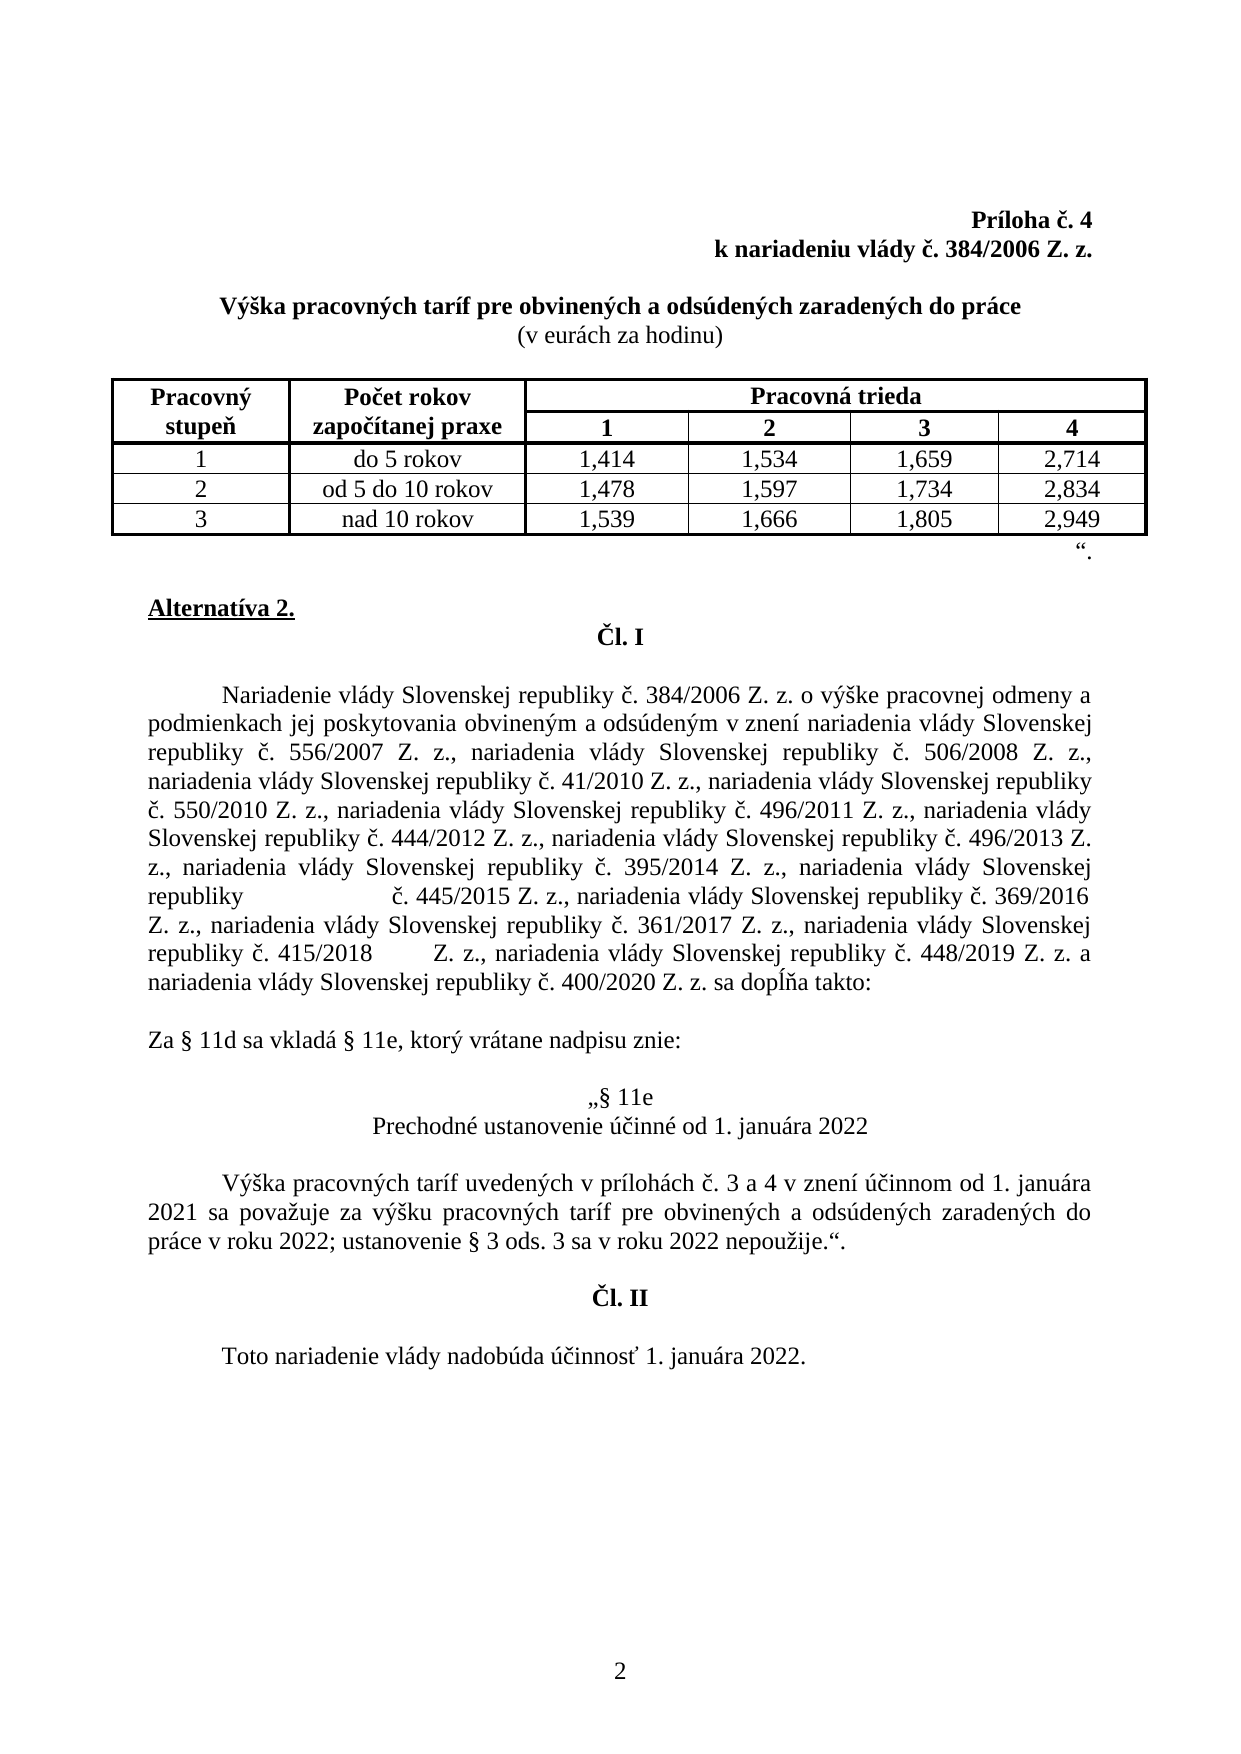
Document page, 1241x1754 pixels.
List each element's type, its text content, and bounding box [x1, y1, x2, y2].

table_cell do 5 rokov [291, 445, 524, 473]
table_cell 1,659 [851, 445, 998, 473]
text Nariadenie vlády Slovenskej republiky č. 384/2006 Z. z. o výške pracovnej odmeny a podmienkach jej poskytovania obvineným a odsúdeným v znení nariadenia vlády Slovenskej republiky č. 556/2007 Z. z., nariadenia vlády Slovenskej republiky č. 506/2008 Z. z., nariadenia vlády Slovenskej republiky č. 41/2010 Z. z., nariadenia vlády Slovenskej republiky č. 550/2010 Z. z., nariadenia vlády Slovenskej republiky č. 496/2011 Z. z., nariadenia vlády Slovenskej republiky č. 444/2012 Z. z., nariadenia vlády Slovenskej republiky č. 496/2013 Z. z., nariadenia vlády Slovenskej republiky č. 395/2014 Z. z., nariadenia vlády Slovenskej republiky č. 445/2015 Z. z., nariadenia vlády Slovenskej republiky č. 369/2016 Z. z., nariadenia vlády Slovenskej republiky č. 361/2017 Z. z., nariadenia vlády Slovenskej republiky č. 415/2018 Z. z., nariadenia vlády Slovenskej republiky č. 448/2019 Z. z. a nariadenia vlády Slovenskej republiky č. 400/2020 Z. z. sa dopĺňa takto: [148, 680, 1092, 996]
table_cell 2 [114, 474, 288, 503]
table_cell 1 [114, 445, 288, 473]
table_header Počet rokov započítanej praxe [291, 381, 524, 441]
table_cell 1,734 [851, 474, 998, 503]
table_header Pracovný stupeň [114, 381, 288, 441]
text Čl. II [148, 1283, 1092, 1312]
table_cell 1 [527, 413, 688, 441]
table_cell 1,539 [527, 504, 688, 533]
text Príloha č. 4 [148, 205, 1092, 234]
table_cell 2,949 [999, 504, 1144, 533]
table_header Pracovná trieda [527, 381, 1144, 409]
text Alternatíva 2. [148, 593, 1092, 622]
text Čl. I [148, 622, 1092, 651]
table_cell 2 [689, 413, 850, 441]
text k nariadeniu vlády č. 384/2006 Z. z. [148, 234, 1092, 263]
table_cell 1,597 [689, 474, 850, 503]
table_cell 1,534 [689, 445, 850, 473]
table_cell 1,805 [851, 504, 998, 533]
text Výška pracovných taríf pre obvinených a odsúdených zaradených do práce [148, 291, 1092, 320]
text “. [148, 536, 1092, 565]
table_cell 1,666 [689, 504, 850, 533]
table_cell 1,414 [527, 445, 688, 473]
text „§ 11e Prechodné ustanovenie účinné od 1. januára 2022 [148, 1082, 1092, 1140]
table_cell nad 10 rokov [291, 504, 524, 533]
table_cell 3 [851, 413, 998, 441]
table_cell od 5 do 10 rokov [291, 474, 524, 503]
text Za § 11d sa vkladá § 11e, ktorý vrátane nadpisu znie: [148, 1025, 1092, 1053]
table_cell 1,478 [527, 474, 688, 503]
text Toto nariadenie vlády nadobúda účinnosť 1. januára 2022. [148, 1341, 1092, 1370]
text Výška pracovných taríf uvedených v prílohách č. 3 a 4 v znení účinnom od 1. januára 2021 sa považuje za výšku pracovných taríf pre obvinených a odsúdených zaradených do práce v roku 2022; ustanovenie § 3 ods. 3 sa v roku 2022 nepoužije.“. [148, 1168, 1092, 1255]
table_cell 4 [999, 413, 1144, 441]
text (v eurách za hodinu) [148, 320, 1092, 349]
table_cell 2,714 [999, 445, 1144, 473]
table_cell 2,834 [999, 474, 1144, 503]
table_cell 3 [114, 504, 288, 533]
